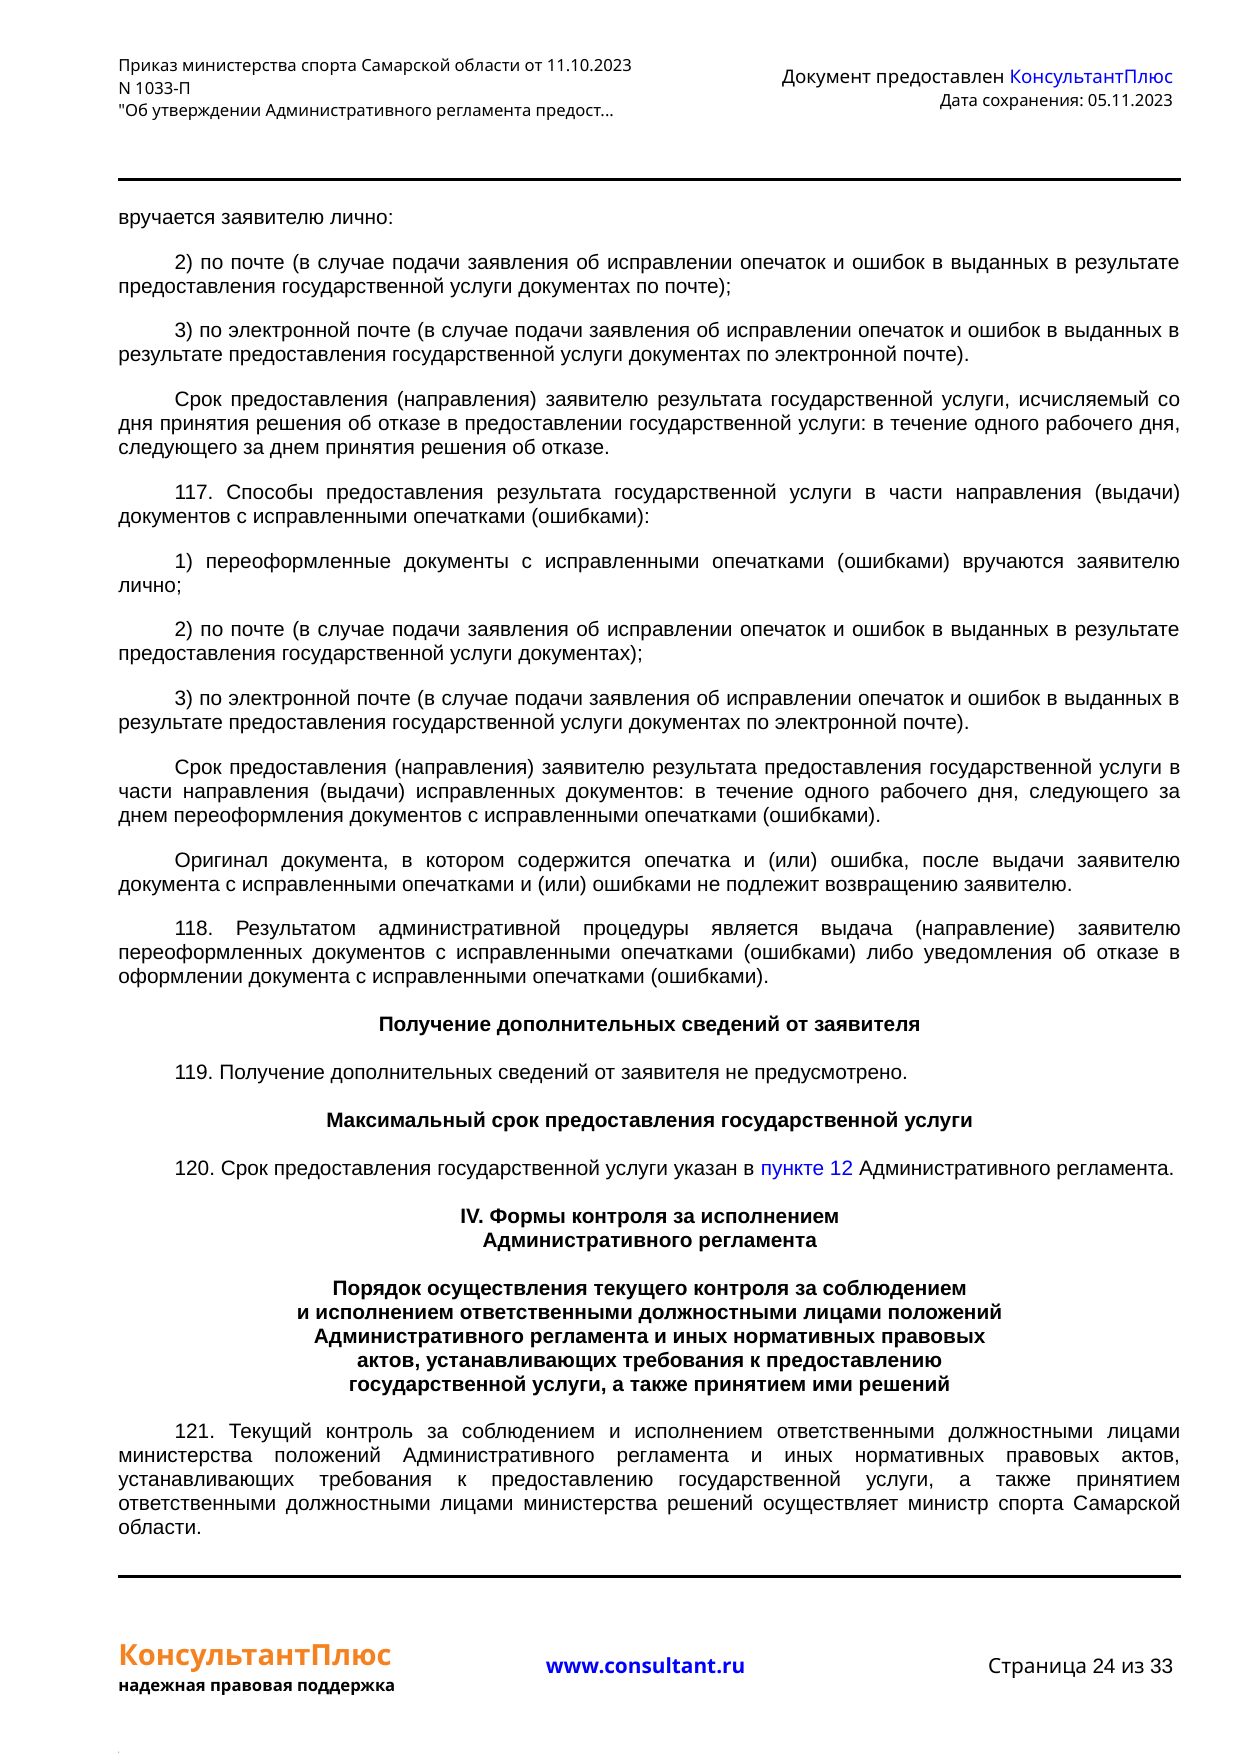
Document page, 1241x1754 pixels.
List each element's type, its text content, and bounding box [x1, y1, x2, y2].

text 2) по почте (в случае подачи заявления об исправлении опечаток и ошибок в выданных в результате предоставления государственной услуги документах); [118, 617, 1181, 665]
title актов, устанавливающих требования к предоставлению [118, 1347, 1181, 1371]
title Получение дополнительных сведений от заявителя [118, 1012, 1181, 1036]
title государственной услуги, а также принятием ими решений [118, 1371, 1181, 1395]
title Административного регламента [118, 1228, 1181, 1252]
text 121. Текущий контроль за соблюдением и исполнением ответственными должностными лицами министерства положений Административного регламента и иных нормативных правовых актов, устанавливающих требования к предоставлению государственной услуги, а также принятием ответственными должностными лицами министерства решений осуществляет министр спорта Самарской области. [118, 1419, 1181, 1539]
title и исполнением ответственными должностными лицами положений [118, 1299, 1181, 1323]
text 2) по почте (в случае подачи заявления об исправлении опечаток и ошибок в выданных в результате предоставления государственной услуги документах по почте); [118, 249, 1181, 297]
title Порядок осуществления текущего контроля за соблюдением [118, 1276, 1181, 1299]
text 118. Результатом административной процедуры является выдача (направление) заявителю переоформленных документов с исправленными опечатками (ошибками) либо уведомления об отказе в оформлении документа с исправленными опечатками (ошибками). [118, 916, 1181, 988]
text Срок предоставления (направления) заявителю результата государственной услуги, исчисляемый со дня принятия решения об отказе в предоставлении государственной услуги: в течение одного рабочего дня, следующего за днем принятия решения об отказе. [118, 387, 1181, 459]
text 3) по электронной почте (в случае подачи заявления об исправлении опечаток и ошибок в выданных в результате предоставления государственной услуги документах по электронной почте). [118, 686, 1181, 734]
text Оригинал документа, в котором содержится опечатка и (или) ошибка, после выдачи заявителю документа с исправленными опечатками и (или) ошибками не подлежит возвращению заявителю. [118, 847, 1181, 895]
title IV. Формы контроля за исполнением [118, 1204, 1181, 1228]
title Административного регламента и иных нормативных правовых [118, 1323, 1181, 1347]
title Максимальный срок предоставления государственной услуги [118, 1108, 1181, 1132]
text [118, 205, 1181, 229]
text 1) переоформленные документы с исправленными опечатками (ошибками) вручаются заявителю лично; [118, 548, 1181, 596]
text 3) по электронной почте (в случае подачи заявления об исправлении опечаток и ошибок в выданных в результате предоставления государственной услуги документах по электронной почте). [118, 318, 1181, 366]
text 120. Срок предоставления государственной услуги указан в пункте 12 Административного регламента. [118, 1156, 1181, 1180]
text 119. Получение дополнительных сведений от заявителя не предусмотрено. [118, 1060, 1181, 1084]
text 117. Способы предоставления результата государственной услуги в части направления (выдачи) документов с исправленными опечатками (ошибками): [118, 480, 1181, 528]
text Срок предоставления (направления) заявителю результата предоставления государственной услуги в части направления (выдачи) исправленных документов: в течение одного рабочего дня, следующего за днем переоформления документов с исправленными опечатками (ошибками). [118, 755, 1181, 827]
